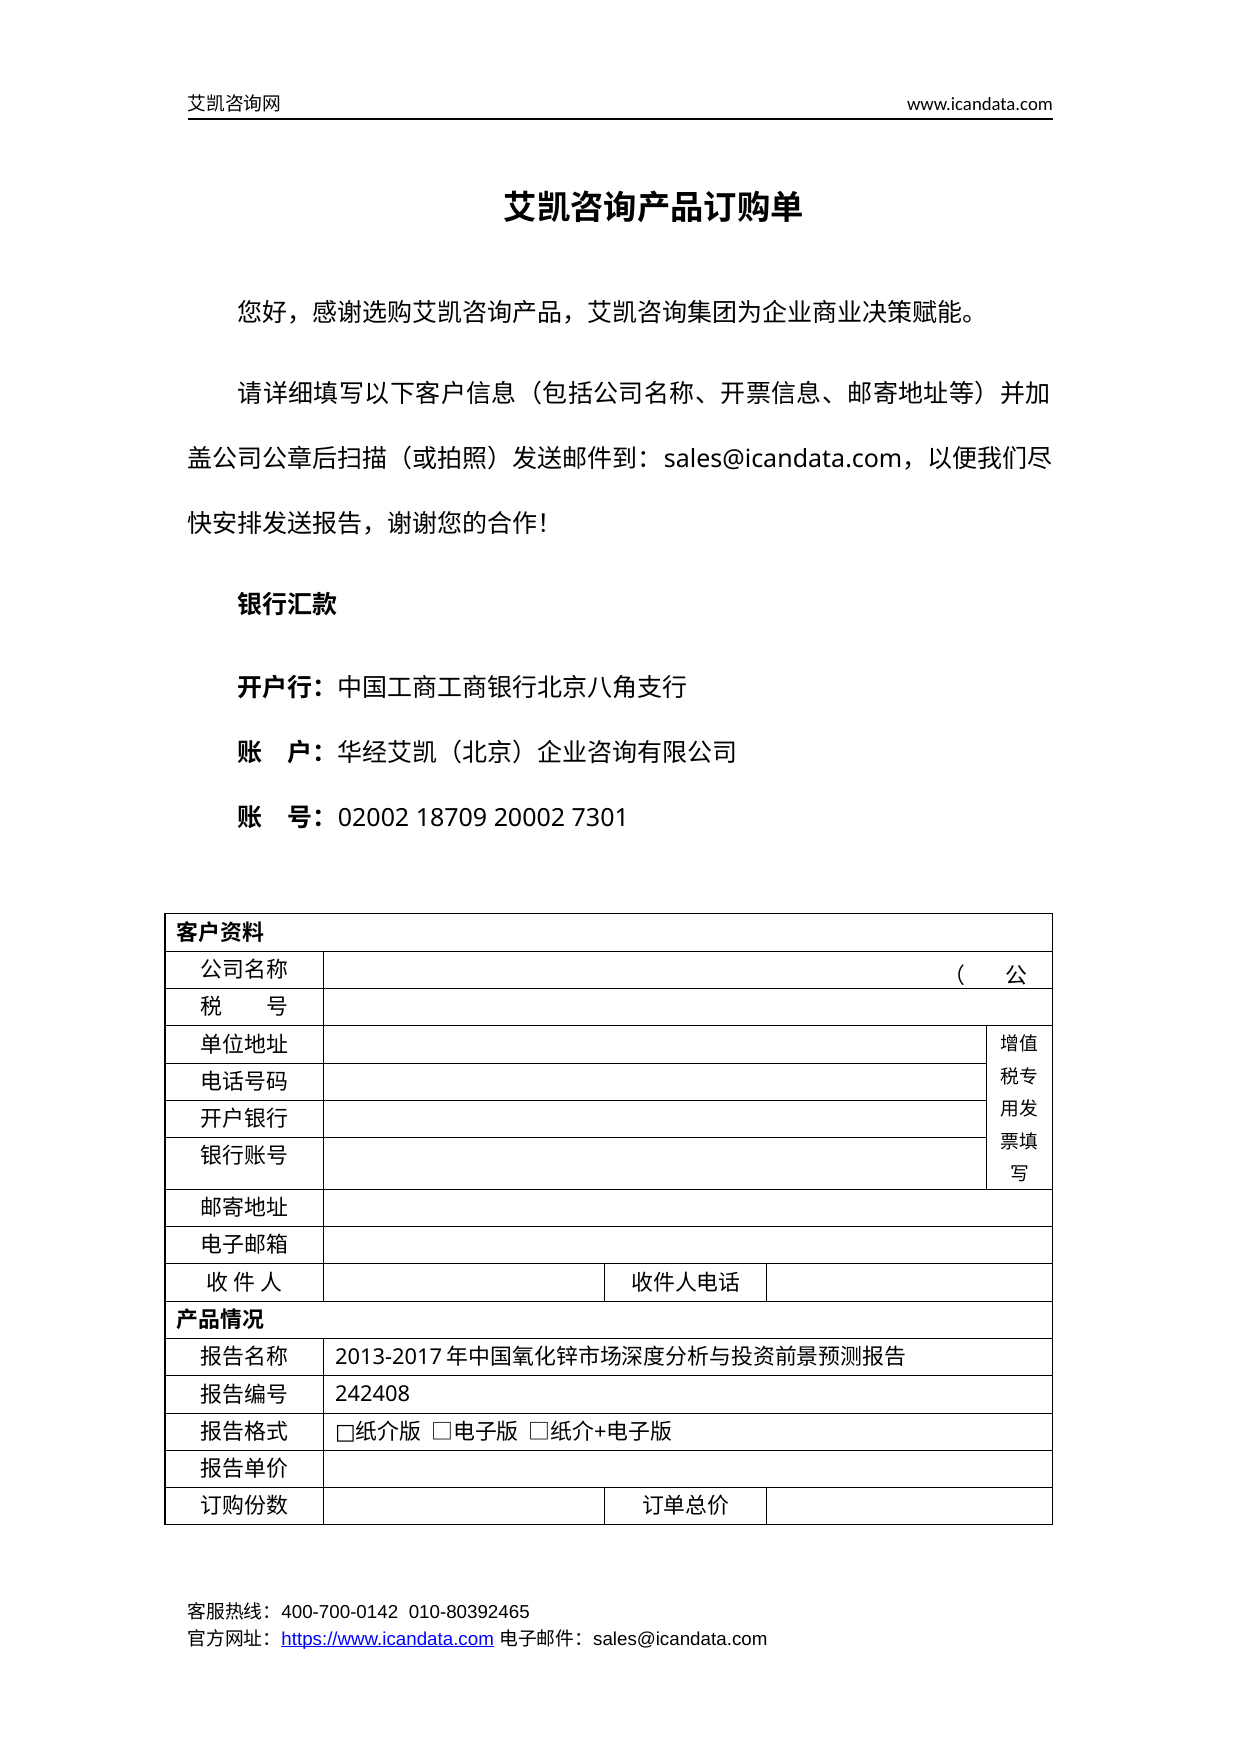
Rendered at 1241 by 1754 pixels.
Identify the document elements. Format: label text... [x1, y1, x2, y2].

table_cell [767, 1488, 1052, 1524]
table_cell [324, 1026, 986, 1062]
text 请详细填写以下客户信息（包括公司名称、开票信息、邮寄地址等）并加盖公司公章后扫描（或拍照）发送邮件到：sales@icandata.com，以便我们尽快安排发送报告，谢谢您的合作！ [187, 359, 1053, 554]
table_cell [324, 1451, 1052, 1487]
table_cell [324, 1064, 986, 1100]
table_cell 242408 [324, 1376, 1052, 1412]
table_cell 电子邮箱 [166, 1227, 323, 1263]
table_cell 单位地址 [166, 1026, 323, 1062]
table_cell □纸介版 □电子版 □纸介+电子版 [324, 1414, 1052, 1450]
table_cell 公司名称 [166, 952, 323, 988]
text 您好，感谢选购艾凯咨询产品，艾凯咨询集团为企业商业决策赋能。 [187, 278, 1053, 343]
table_cell [324, 1227, 1052, 1263]
table_cell 邮寄地址 [166, 1190, 323, 1226]
table_cell 报告单价 [166, 1451, 323, 1487]
table_cell 报告名称 [166, 1339, 323, 1375]
table_cell 税 号 [166, 989, 323, 1025]
table_cell [324, 1488, 604, 1524]
text 账 户：华经艾凯（北京）企业咨询有限公司 [187, 718, 1053, 783]
table_cell 收 件 人 [166, 1264, 323, 1301]
table_cell [324, 989, 1052, 1025]
table_cell [324, 1138, 986, 1189]
table_cell 增值税专用发票填写 [987, 1026, 1052, 1189]
table_cell [324, 1190, 1052, 1226]
text 账 号：02002 18709 20002 7301 [187, 783, 1053, 848]
table_cell 电话号码 [166, 1064, 323, 1100]
table_cell 产品情况 [166, 1302, 1052, 1338]
table_cell 订购份数 [166, 1488, 323, 1524]
table_cell [324, 1264, 604, 1301]
table_cell 报告格式 [166, 1414, 323, 1450]
text 开户行：中国工商工商银行北京八角支行 [187, 653, 1053, 718]
table_cell [324, 1101, 986, 1137]
text 银行汇款 [187, 570, 1053, 635]
table_header 客户资料 [166, 914, 1052, 951]
table_cell 收件人电话 [605, 1264, 766, 1301]
table_cell 订单总价 [605, 1488, 766, 1524]
table_cell [767, 1264, 1052, 1301]
table_cell 2013-2017年中国氧化锌市场深度分析与投资前景预测报告 [324, 1339, 1052, 1375]
table_cell 报告编号 [166, 1376, 323, 1412]
table_cell [324, 952, 1052, 988]
text 艾凯咨询产品订购单 [187, 172, 1053, 237]
table_cell 银行账号 [166, 1138, 323, 1189]
table_cell 开户银行 [166, 1101, 323, 1137]
